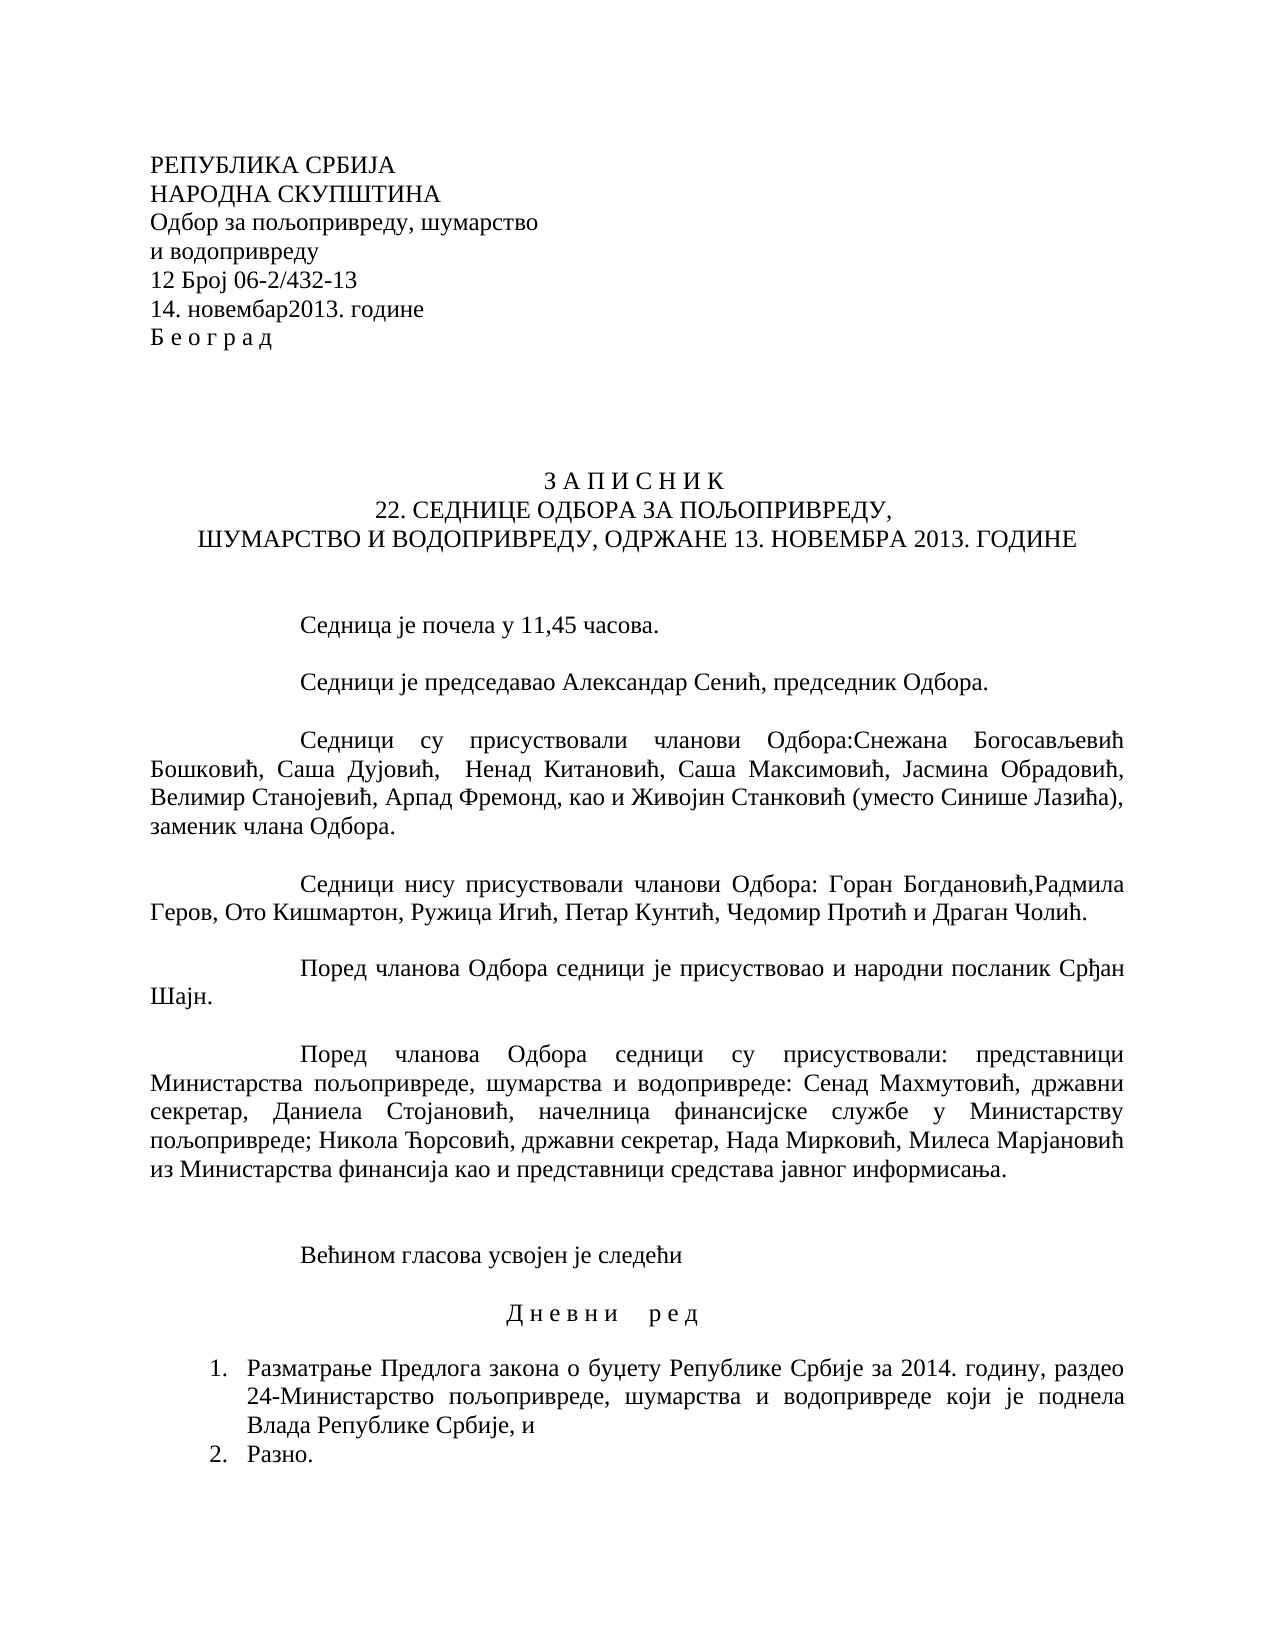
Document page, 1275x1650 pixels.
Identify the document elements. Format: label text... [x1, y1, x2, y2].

text 14. новембар2013. године [150, 294, 1125, 322]
text НАРОДНА СКУПШТИНА [150, 179, 1125, 207]
text Седници је председавао Александар Сенић, председник Одбора. [150, 667, 1125, 696]
text Поред чланова Одбора седници су присуствовали: представници Министарства пољопривреде, шумарства и водопривреде: Сенад Махмутовић, државни секретар, Даниела Стојановић, начелница финансијске службе у Министарству пољопривреде; Никола Ћорсовић, државни секретар, Нада Мирковић, Милеса Марјановић из Министарства финансија као и представници средстава јавног информисања. [150, 1039, 1125, 1183]
text Поред чланова Одбора седници je присуствовао и народни посланик Срђан Шајн. [150, 953, 1125, 1010]
text и водопривреду [150, 236, 1125, 265]
text Седница је почела у 11,45 часова. [150, 610, 1125, 639]
text Седници су присуствовали чланови Одбора:Снежана Богосављевић Бошковић, Саша Дујовић, Ненад Китановић, Саша Максимовић, Јасмина Обрадовић, Велимир Станојевић, Арпад Фремонд, као и Живојин Станковић (уместо Синише Лазића), заменик члана Одбора. [150, 725, 1125, 840]
text Одбор за пољопривреду, шумарство [150, 207, 1125, 236]
text Б е о г р а д [150, 322, 1125, 351]
text ШУМАРСТВО И ВОДОПРИВРЕДУ, ОДРЖАНЕ 13. НОВЕМБРА 2013. ГОДИНЕ [150, 524, 1125, 552]
text 22. СЕДНИЦЕ ОДБОРА ЗА ПОЉОПРИВРЕДУ, [150, 495, 1125, 524]
text З А П И С Н И К [150, 466, 1125, 495]
text Д н е в н и р е д [150, 1298, 1125, 1326]
list Разматрање Предлога закона о буџету Републике Србије за 2014. годину, раздео 24-Министарство пољопривредe, шумарствa и водопривредe који је поднела Влада Републике Србије, и [209, 1353, 1125, 1439]
text 12 Број 06-2/432-13 [150, 265, 1125, 294]
text Седници нису присуствовали чланови Одбора: Горан Богдановић,Радмила Геров, Ото Кишмартон, Ружица Игић, Петар Кунтић, Чедомир Протић и Драган Чолић. [150, 869, 1125, 926]
text РЕПУБЛИКА СРБИЈА [150, 150, 1125, 179]
text Већином гласова усвојен је следећи [225, 1240, 1125, 1269]
list Разно. [209, 1439, 1125, 1468]
